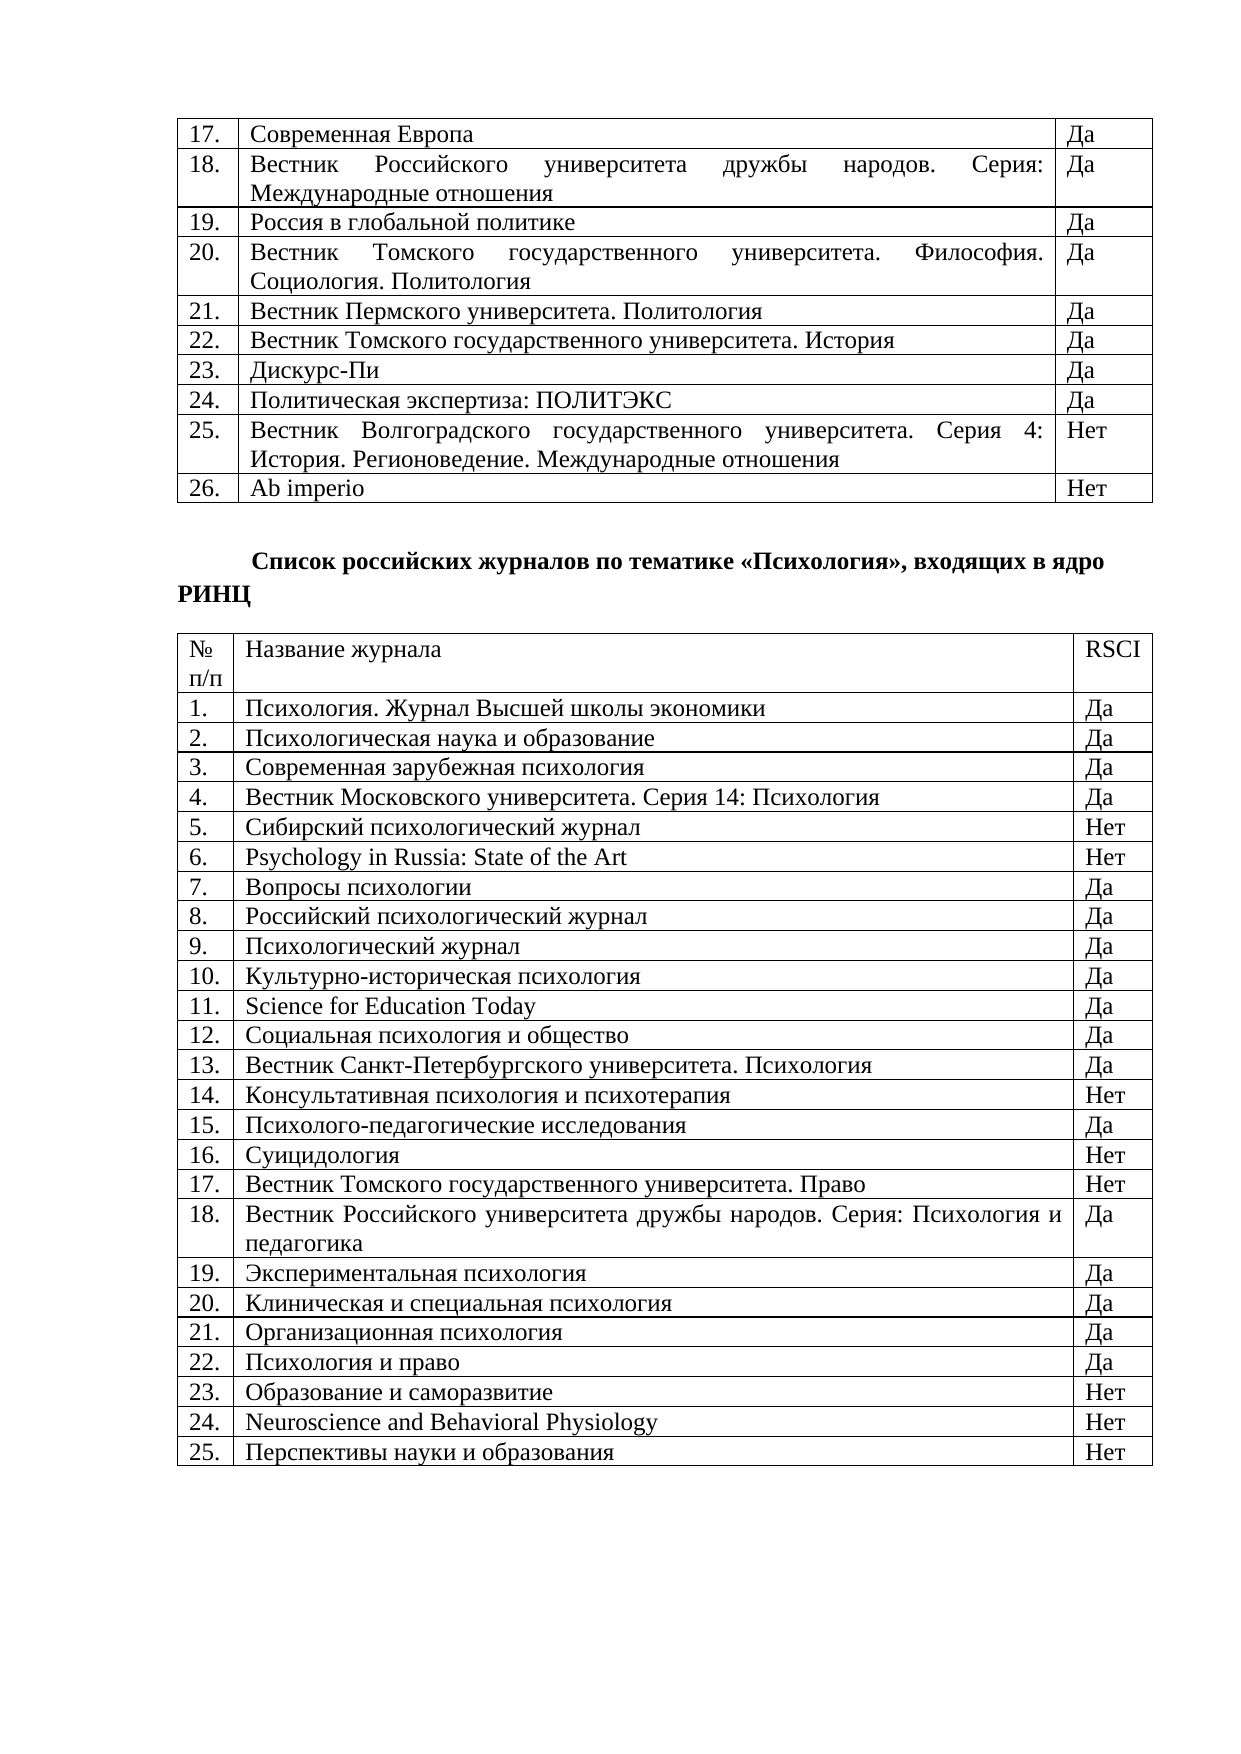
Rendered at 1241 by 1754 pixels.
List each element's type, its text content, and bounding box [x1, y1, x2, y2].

table_cell Организационная психология [234, 1318, 1073, 1346]
table_cell 3. [178, 753, 233, 781]
table_cell Да [1056, 149, 1152, 206]
table_cell Вестник Российского университета дружбы народов. Серия: Психология и педагогика [234, 1199, 1073, 1257]
table_cell Психология и право [234, 1347, 1073, 1376]
table_cell Социальная психология и общество [234, 1021, 1073, 1049]
table_cell Вестник Московского университета. Серия 14: Психология [234, 782, 1073, 811]
table_header Название журнала [234, 634, 1073, 692]
table_cell Психологическая наука и образование [234, 723, 1073, 751]
table_cell Образование и саморазвитие [234, 1377, 1073, 1406]
table_cell Нет [1074, 1170, 1152, 1198]
table_cell 20. [178, 1288, 233, 1316]
table_cell Дискурс-Пи [239, 355, 1055, 384]
table_cell 22. [178, 326, 238, 354]
table_cell Да [1074, 991, 1152, 1019]
table_cell Психологический журнал [234, 931, 1073, 960]
table_cell Да [1074, 693, 1152, 722]
table_cell Россия в глобальной политике [239, 208, 1055, 236]
table_cell Вопросы психологии [234, 872, 1073, 900]
table_cell Psychology in Russia: State of the Art [234, 842, 1073, 871]
table_cell 4. [178, 782, 233, 811]
table_cell Нет [1074, 812, 1152, 841]
table_cell Сибирский психологический журнал [234, 812, 1073, 841]
table_cell Да [1074, 1199, 1152, 1257]
table_cell 6. [178, 842, 233, 871]
table_cell Да [1074, 753, 1152, 781]
table_cell Да [1056, 385, 1152, 414]
table_cell Да [1074, 723, 1152, 751]
table_cell 23. [178, 355, 238, 384]
table_cell 17. [178, 1170, 233, 1198]
table_cell 15. [178, 1110, 233, 1139]
table_cell Нет [1074, 842, 1152, 871]
table_cell Neuroscience and Behavioral Physiology [234, 1407, 1073, 1436]
table_cell 16. [178, 1140, 233, 1168]
table_cell Вестник Российского университета дружбы народов. Серия: Международные отношения [239, 149, 1055, 206]
text Список российских журналов по тематике «Психология», входящих в ядро РИНЦ [177, 546, 1152, 608]
table_cell Ab imperio [239, 474, 1055, 502]
table_cell Нет [1074, 1377, 1152, 1406]
table_header RSCI [1074, 634, 1152, 692]
table_cell 9. [178, 931, 233, 960]
table_cell Да [1074, 1288, 1152, 1316]
table_cell Современная Европа [239, 119, 1055, 148]
table_cell Клиническая и специальная психология [234, 1288, 1073, 1316]
table_cell Science for Education Today [234, 991, 1073, 1019]
table_cell Вестник Томского государственного университета. История [239, 326, 1055, 354]
table_cell Да [1056, 326, 1152, 354]
table_cell Да [1074, 1318, 1152, 1346]
table_cell 12. [178, 1021, 233, 1049]
table_cell Вестник Санкт-Петербургского университета. Психология [234, 1050, 1073, 1079]
table_cell Психология. Журнал Высшей школы экономики [234, 693, 1073, 722]
table_cell Психолого-педагогические исследования [234, 1110, 1073, 1139]
table_cell Да [1074, 931, 1152, 960]
table_cell Да [1056, 355, 1152, 384]
table_cell 5. [178, 812, 233, 841]
table_cell Вестник Томского государственного университета. Философия. Социология. Политология [239, 237, 1055, 295]
table_cell 7. [178, 872, 233, 900]
table_cell 1. [178, 693, 233, 722]
table_cell Вестник Волгоградского государственного университета. Серия 4: История. Регионоведение. Международные отношения [239, 415, 1055, 472]
table_cell 10. [178, 961, 233, 990]
table_cell Да [1074, 1110, 1152, 1139]
table_cell 19. [178, 208, 238, 236]
table_cell Нет [1074, 1407, 1152, 1436]
table_header № п/п [178, 634, 233, 692]
table_cell 17. [178, 119, 238, 148]
table_cell 14. [178, 1080, 233, 1109]
table_cell Да [1074, 961, 1152, 990]
table_cell Да [1074, 782, 1152, 811]
table_cell Да [1074, 1347, 1152, 1376]
table_cell Да [1056, 237, 1152, 295]
table_cell Нет [1056, 474, 1152, 502]
table_cell Культурно-историческая психология [234, 961, 1073, 990]
table_cell 26. [178, 474, 238, 502]
table_cell Да [1074, 1258, 1152, 1287]
table_cell Да [1074, 901, 1152, 930]
table_cell 19. [178, 1258, 233, 1287]
table_cell 8. [178, 901, 233, 930]
table_cell Вестник Томского государственного университета. Право [234, 1170, 1073, 1198]
table_cell Российский психологический журнал [234, 901, 1073, 930]
table_cell Да [1056, 119, 1152, 148]
table_cell Да [1074, 872, 1152, 900]
table_cell 25. [178, 1437, 233, 1465]
table_cell Нет [1074, 1140, 1152, 1168]
table_cell Нет [1074, 1080, 1152, 1109]
table_cell Да [1074, 1050, 1152, 1079]
table_cell 18. [178, 149, 238, 206]
table_cell 20. [178, 237, 238, 295]
table_cell Нет [1074, 1437, 1152, 1465]
table_cell 21. [178, 1318, 233, 1346]
table_cell 23. [178, 1377, 233, 1406]
table_cell 24. [178, 385, 238, 414]
table_cell Вестник Пермского университета. Политология [239, 296, 1055, 324]
table_cell Суицидология [234, 1140, 1073, 1168]
table_cell 25. [178, 415, 238, 472]
table_cell 2. [178, 723, 233, 751]
table_cell Современная зарубежная психология [234, 753, 1073, 781]
table_cell Да [1056, 296, 1152, 324]
table_cell Да [1056, 208, 1152, 236]
table_cell 24. [178, 1407, 233, 1436]
table_cell 11. [178, 991, 233, 1019]
table_cell Перспективы науки и образования [234, 1437, 1073, 1465]
table_cell Консультативная психология и психотерапия [234, 1080, 1073, 1109]
table_cell 22. [178, 1347, 233, 1376]
table_cell Экспериментальная психология [234, 1258, 1073, 1287]
table_cell 13. [178, 1050, 233, 1079]
table_cell Нет [1056, 415, 1152, 472]
table_cell Политическая экспертиза: ПОЛИТЭКС [239, 385, 1055, 414]
table_cell Да [1074, 1021, 1152, 1049]
table_cell 18. [178, 1199, 233, 1257]
table_cell 21. [178, 296, 238, 324]
